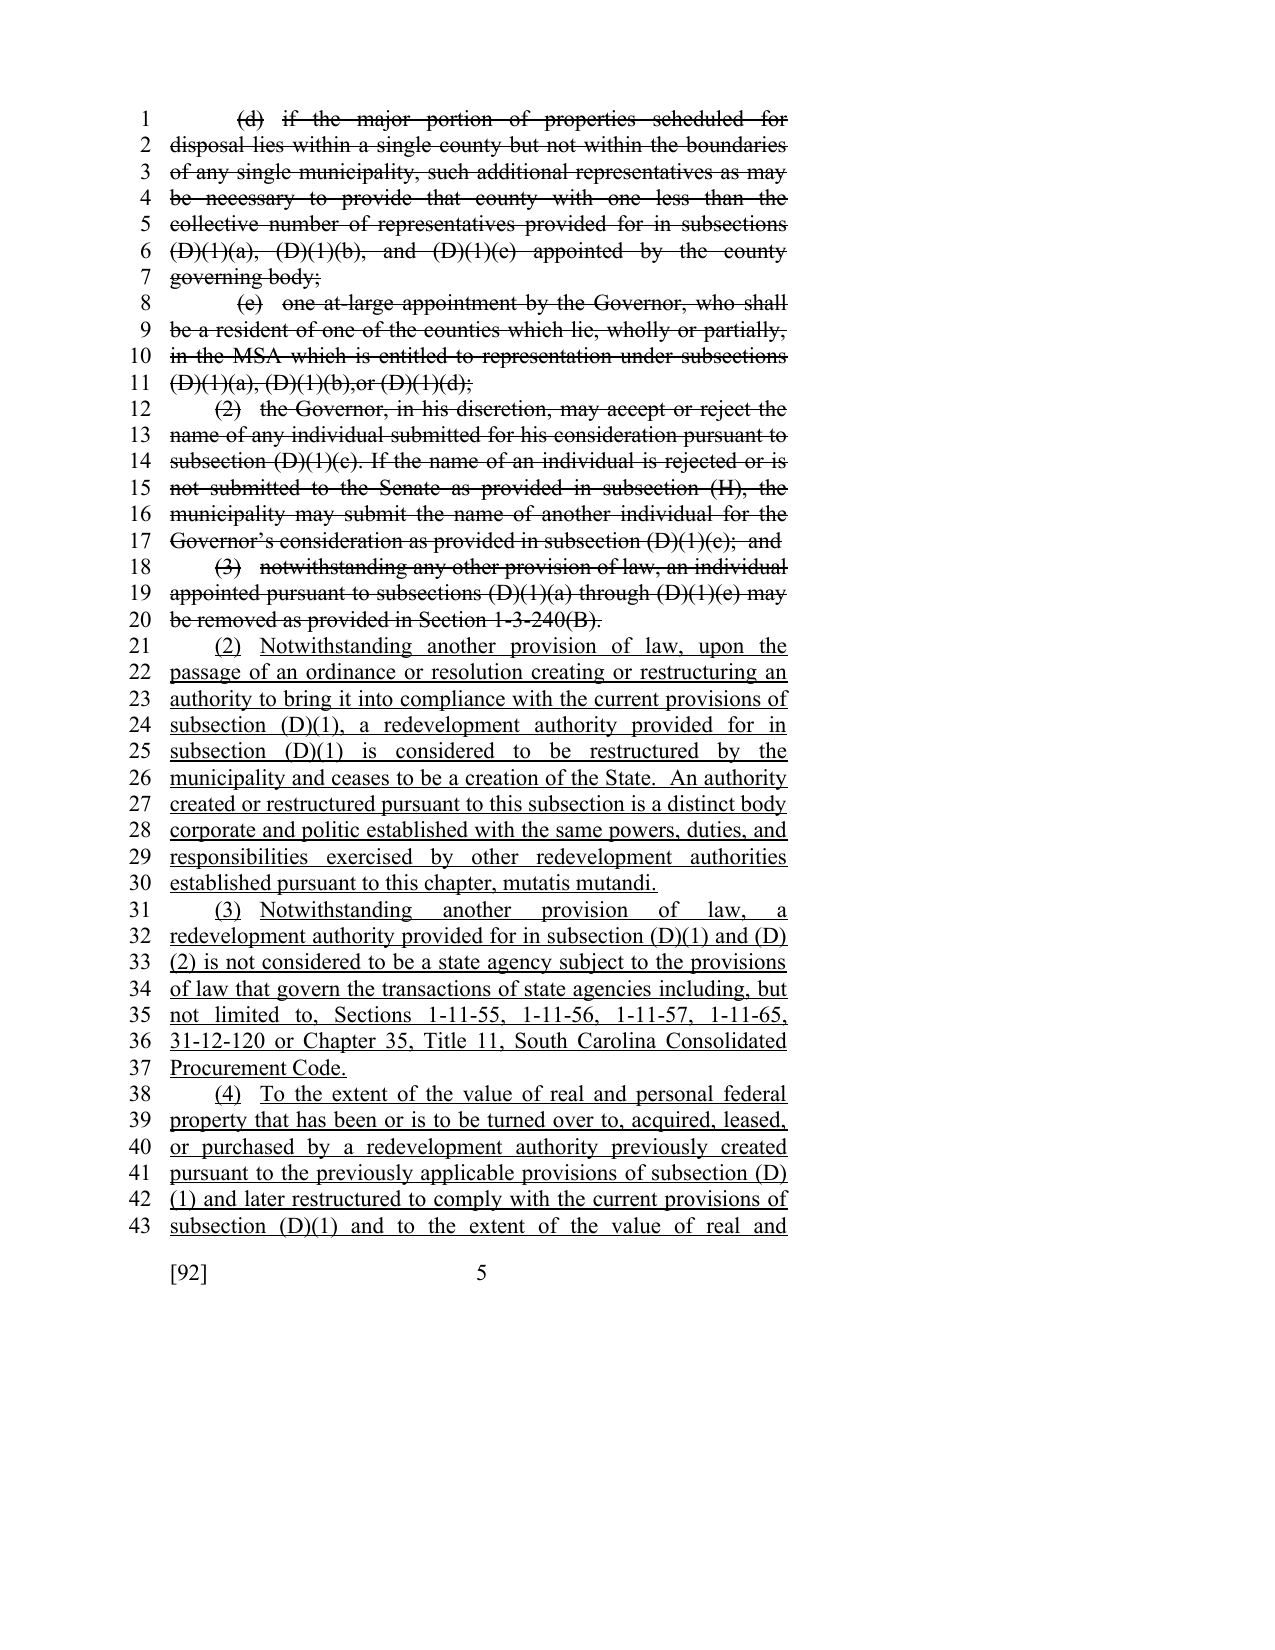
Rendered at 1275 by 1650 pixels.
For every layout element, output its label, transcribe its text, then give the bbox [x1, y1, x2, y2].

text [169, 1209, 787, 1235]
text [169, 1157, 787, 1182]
text (3) Notwithstanding another provision of law, a redevelopment authority provided for in subsection (D)(1) and (D)(2) is not considered to be a state agency subject to the provisions of law that govern the transactions of state agencies including, but not limited to, Sections 1-11-55, 1-11-56, 1-11-57, 1-11-65, 31-12-120 or Chapter 35, Title 11, South Carolina Consolidated Procurement Code. [169, 896, 787, 945]
text (e) one at-large appointment by the Governor, who shall be a resident of one of the counties which lie, wholly or partially, in the MSA which is entitled to representation under subsections (D)(1)(a), (D)(1)(b),or (D)(1)(d); [169, 289, 787, 330]
text (3) notwithstanding any other provision of law, an individual appointed pursuant to subsections (D)(1)(a) through (D)(1)(e) may be removed as provided in Section 1-3-240(B). [169, 553, 787, 594]
text (e) one at-large appointment by the Governor, who shall be a resident of one of the counties which lie, wholly or partially, in the MSA which is entitled to representation under subsections (D)(1)(a), (D)(1)(b),or (D)(1)(d); [169, 357, 787, 395]
text (d) if the major portion of properties scheduled for disposal lies within a single county but not within the boundaries of any single municipality, such additional representatives as may be necessary to provide that county with one less than the collective number of representatives provided for in subsections (D)(1)(a), (D)(1)(b), and (D)(1)(e) appointed by the county governing body; [169, 105, 787, 146]
text (e) one at-large appointment by the Governor, who shall be a resident of one of the counties which lie, wholly or partially, in the MSA which is entitled to representation under subsections (D)(1)(a), (D)(1)(b),or (D)(1)(d); [169, 331, 787, 356]
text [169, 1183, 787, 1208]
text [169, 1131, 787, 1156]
text (2) the Governor, in his discretion, may accept or reject the name of any individual submitted for his consideration pursuant to subsection (D)(1)(c). If the name of an individual is rejected or is not submitted to the Senate as provided in subsection (H), the municipality may submit the name of another individual for the Governor’s consideration as provided in subsection (D)(1)(c); and [169, 395, 787, 436]
text (3) notwithstanding any other provision of law, an individual appointed pursuant to subsections (D)(1)(a) through (D)(1)(e) may be removed as provided in Section 1-3-240(B). [169, 595, 787, 632]
